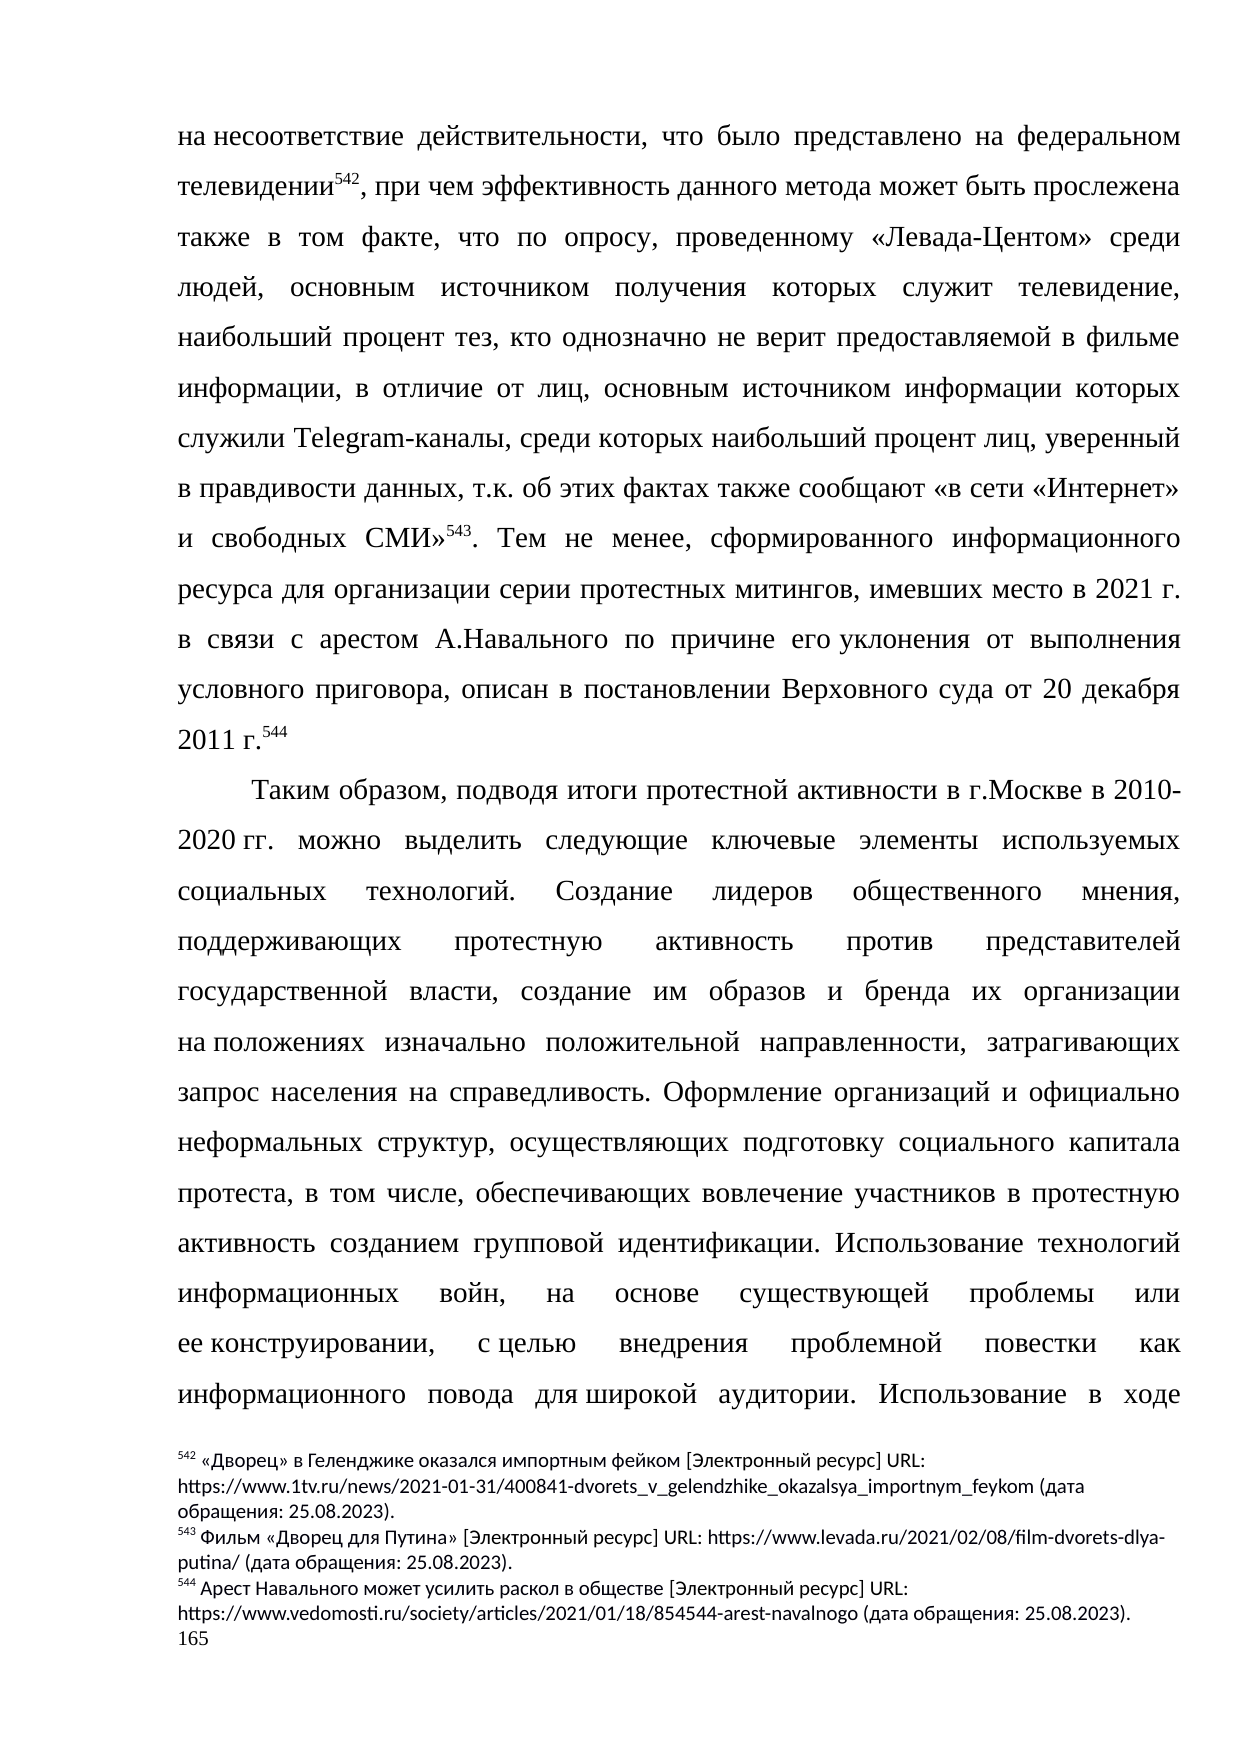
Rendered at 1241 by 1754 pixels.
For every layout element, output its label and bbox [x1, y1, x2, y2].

text [177, 118, 1181, 755]
text [177, 772, 1181, 1409]
